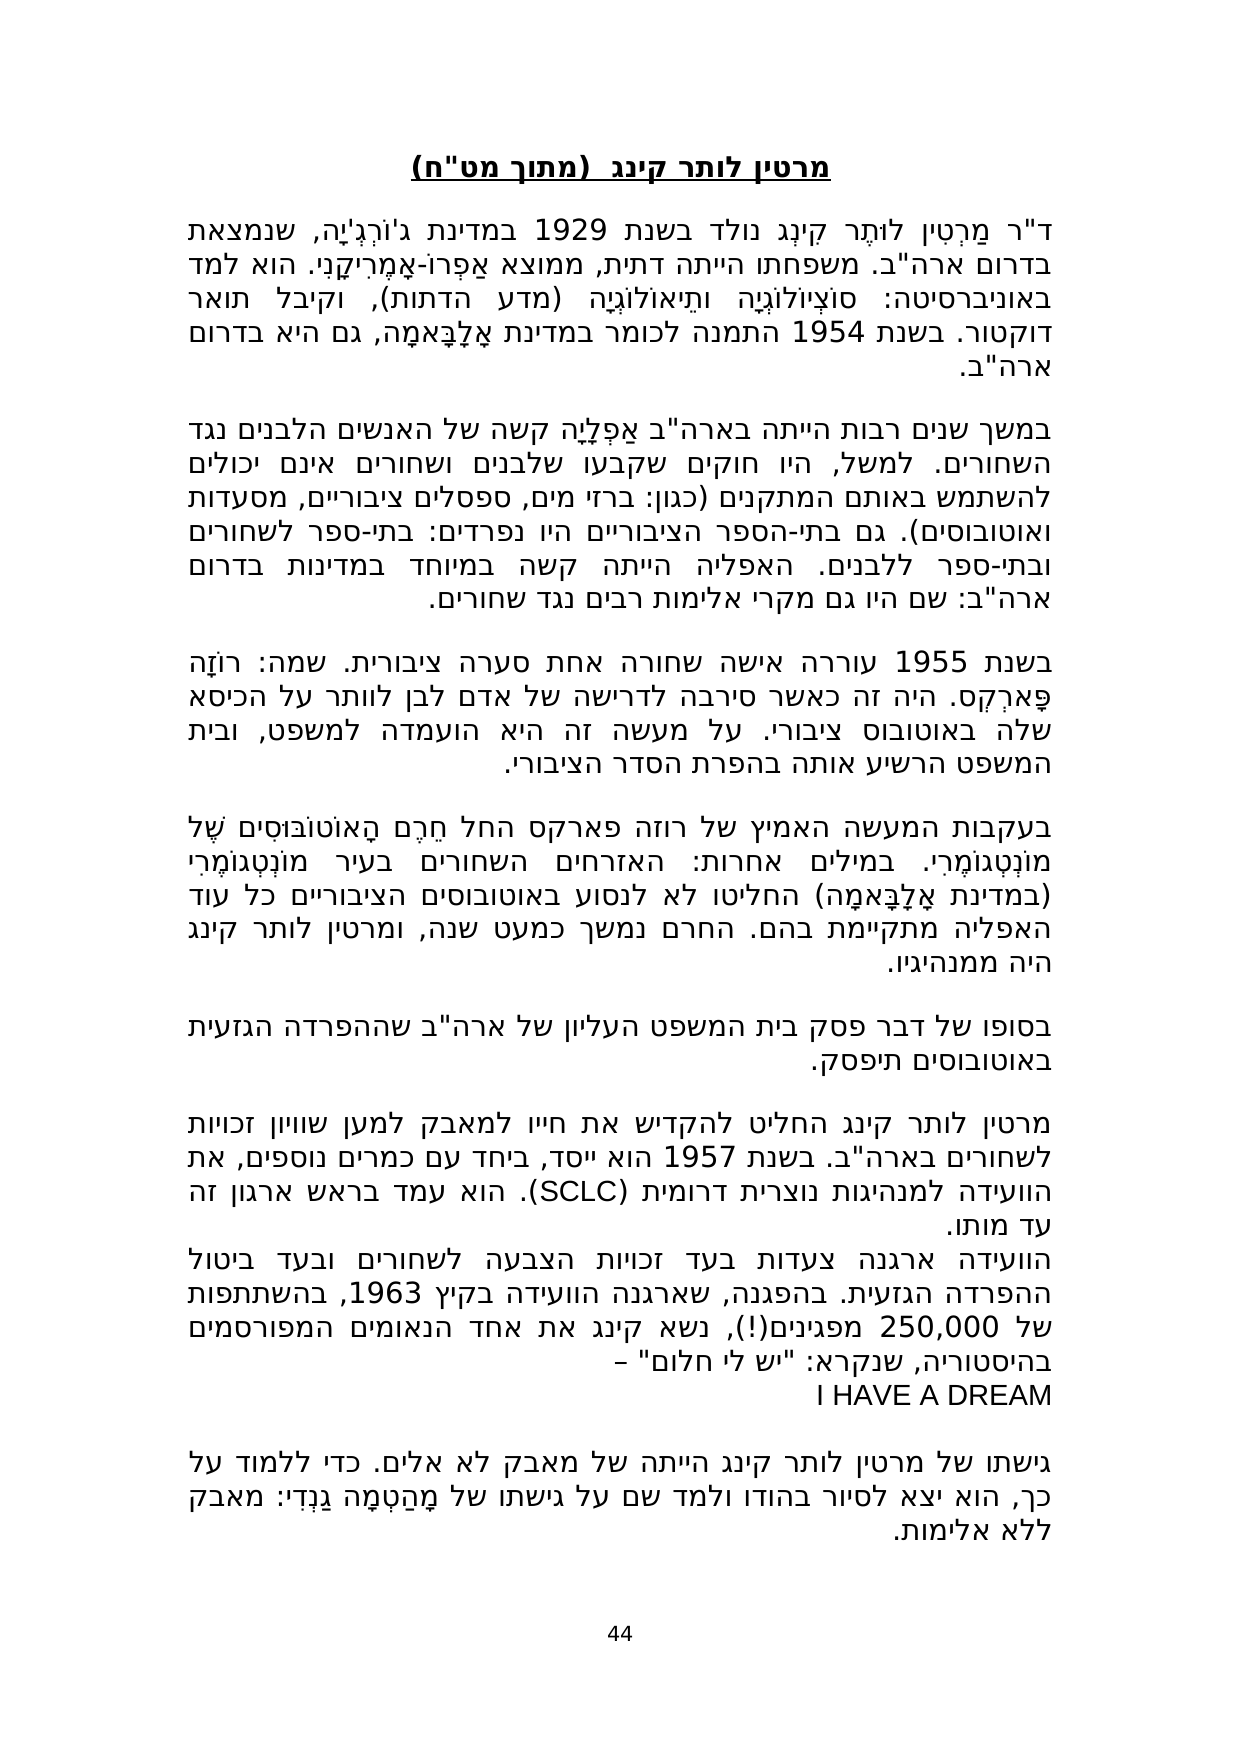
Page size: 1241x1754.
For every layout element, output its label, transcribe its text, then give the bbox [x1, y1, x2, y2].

text גישתו של מרטין לותר קינג הייתה של מאבק לא אלים. כדי ללמוד על כך, הוא יצא לסיור בהודו ולמד שם על גישתו של מָהַטְמָה גַנְדִי: מאבק ללא אלימות. [187, 1445, 1053, 1547]
text I HAVE A DREAM [187, 1378, 1053, 1412]
text הוועידה ארגנה צעדות בעד זכויות הצבעה לשחורים ובעד ביטול ההפרדה הגזעית. בהפגנה, שארגנה הוועידה בקיץ 1963, בהשתתפות של 250,000 מפגינים(!), נשא קינג את אחד הנאומים המפורסמים בהיסטוריה, שנקרא: "יש לי חלום" – [187, 1242, 1053, 1378]
text ד"ר מַרְטִין לוּתֶר קִינְג נולד בשנת 1929 במדינת ג'וֹרְגְ'יָה, שנמצאת בדרום ארה"ב. משפחתו הייתה דתית, ממוצא אַפְרוֹ-אָמֶרִיקָנִי. הוא למד באוניברסיטה: סוֹצְיוֹלוֹגְיָה ותֵיאוֹלוֹגְיָה (מדע הדתות), וקיבל תואר דוקטור. בשנת 1954 התמנה לכומר במדינת אָלָבָּאמָה, גם היא בדרום ארה"ב. [187, 213, 1053, 383]
text במשך שנים רבות הייתה בארה"ב אַפְלָיָה קשה של האנשים הלבנים נגד השחורים. למשל, היו חוקים שקבעו שלבנים ושחורים אינם יכולים להשתמש באותם המתקנים (כגון: ברזי מים, ספסלים ציבוריים, מסעדות ואוטובוסים). גם בתי-הספר הציבוריים היו נפרדים: בתי-ספר לשחורים ובתי-ספר ללבנים. האפליה הייתה קשה במיוחד במדינות בדרום ארה"ב: שם היו גם מקרי אלימות רבים נגד שחורים. [187, 412, 1053, 616]
text בעקבות המעשה האמיץ של רוזה פארקס החל חֵרֶם הָאוֹטוֹבּוּסִים שֶׁל מוֹנְטְגוֹמֶרִי. במילים אחרות: האזרחים השחורים בעיר מוֹנְטְגוֹמֶרִי (במדינת אָלָבָּאמָה) החליטו לא לנסוע באוטובוסים הציבוריים כל עוד האפליה מתקיימת בהם. החרם נמשך כמעט שנה, ומרטין לותר קינג היה ממנהיגיו. [187, 810, 1053, 980]
text בסופו של דבר פסק בית המשפט העליון של ארה"ב שההפרדה הגזעית באוטובוסים תיפסק. [187, 1009, 1053, 1077]
text מרטין לותר קינג החליט להקדיש את חייו למאבק למען שוויון זכויות לשחורים בארה"ב. בשנת 1957 הוא ייסד, ביחד עם כמרים נוספים, את הוועידה למנהיגות נוצרית דרומית (SCLC). הוא עמד בראש ארגון זה עד מותו. [187, 1106, 1053, 1242]
text מרטין לותר קינג (מתוך מט"ח) [187, 150, 1053, 184]
text בשנת 1955 עוררה אישה שחורה אחת סערה ציבורית. שמה: רוֹזָה פָּארְקְס. היה זה כאשר סירבה לדרישה של אדם לבן לוותר על הכיסא שלה באוטובוס ציבורי. על מעשה זה היא הועמדה למשפט, ובית המשפט הרשיע אותה בהפרת הסדר הציבורי. [187, 645, 1053, 781]
